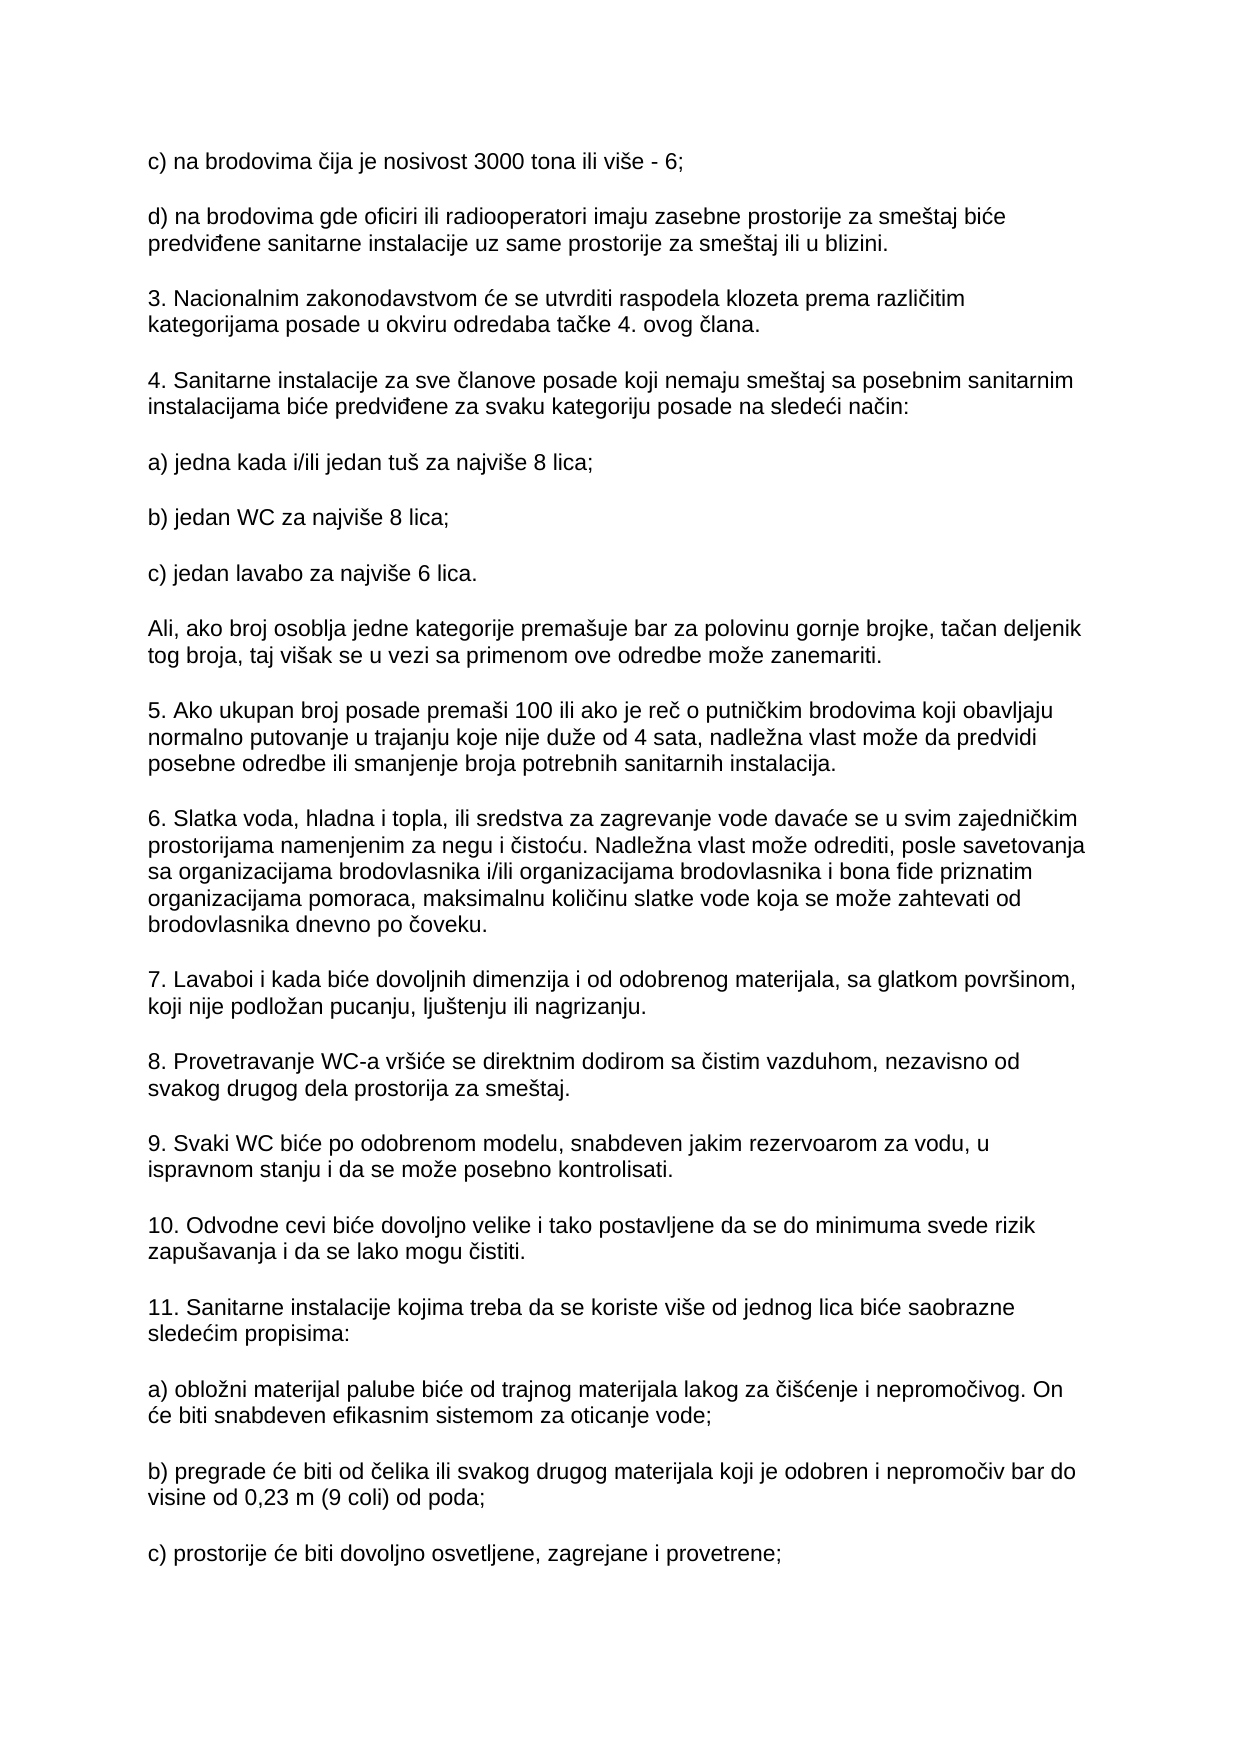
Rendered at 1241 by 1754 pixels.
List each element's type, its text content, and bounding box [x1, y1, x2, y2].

text a) obložni materijal palube biće od trajnog materijala lakog za čišćenje i nepromočivog. On će biti snabdeven efikasnim sistemom za oticanje vode; [148, 1376, 1093, 1428]
text c) na brodovima čija je nosivost 3000 tona ili više - 6; [148, 148, 1093, 174]
text Ali, ako broj osoblja jedne kategorije premašuje bar za polovinu gornje brojke, tačan deljenik tog broja, taj višak se u vezi sa primenom ove odredbe može zanemariti. [148, 615, 1093, 668]
text 4. Sanitarne instalacije za sve članove posade koji nemaju smeštaj sa posebnim sanitarnim instalacijama biće predviđene za svaku kategoriju posade na sledeći način: [148, 367, 1093, 419]
text 11. Sanitarne instalacije kojima treba da se koriste više od jednog lica biće saobrazne sledećim propisima: [148, 1294, 1093, 1347]
text d) na brodovima gde oficiri ili radiooperatori imaju zasebne prostorije za smeštaj biće predviđene sanitarne instalacije uz same prostorije za smeštaj ili u blizini. [148, 203, 1093, 256]
text b) pregrade će biti od čelika ili svakog drugog materijala koji je odobren i nepromočiv bar do visine od 0,23 m (9 coli) od poda; [148, 1458, 1093, 1510]
text 5. Ako ukupan broj posade premaši 100 ili ako je reč o putničkim brodovima koji obavljaju normalno putovanje u trajanju koje nije duže od 4 sata, nadležna vlast može da predvidi posebne odredbe ili smanjenje broja potrebnih sanitarnih instalacija. [148, 697, 1093, 776]
text b) jedan WC za najviše 8 lica; [148, 504, 1093, 531]
text a) jedna kada i/ili jedan tuš za najviše 8 lica; [148, 449, 1093, 475]
text 8. Provetravanje WC-a vršiće se direktnim dodirom sa čistim vazduhom, nezavisno od svakog drugog dela prostorija za smeštaj. [148, 1048, 1093, 1101]
text 3. Nacionalnim zakonodavstvom će se utvrditi raspodela klozeta prema različitim kategorijama posade u okviru odredaba tačke 4. ovog člana. [148, 285, 1093, 338]
text 7. Lavaboi i kada biće dovoljnih dimenzija i od odobrenog materijala, sa glatkom površinom, koji nije podložan pucanju, ljuštenju ili nagrizanju. [148, 966, 1093, 1019]
text 9. Svaki WC biće po odobrenom modelu, snabdeven jakim rezervoarom za vodu, u ispravnom stanju i da se može posebno kontrolisati. [148, 1130, 1093, 1183]
text c) prostorije će biti dovoljno osvetljene, zagrejane i provetrene; [148, 1539, 1093, 1566]
text 6. Slatka voda, hladna i topla, ili sredstva za zagrevanje vode davaće se u svim zajedničkim prostorijama namenjenim za negu i čistoću. Nadležna vlast može odrediti, posle savetovanja sa organizacijama brodovlasnika i/ili organizacijama brodovlasnika i bona fide priznatim organizacijama pomoraca, maksimalnu količinu slatke vode koja se može zahtevati od brodovlasnika dnevno po čoveku. [148, 805, 1093, 937]
text c) jedan lavabo za najviše 6 lica. [148, 560, 1093, 586]
text 10. Odvodne cevi biće dovoljno velike i tako postavljene da se do minimuma svede rizik zapušavanja i da se lako mogu čistiti. [148, 1212, 1093, 1265]
